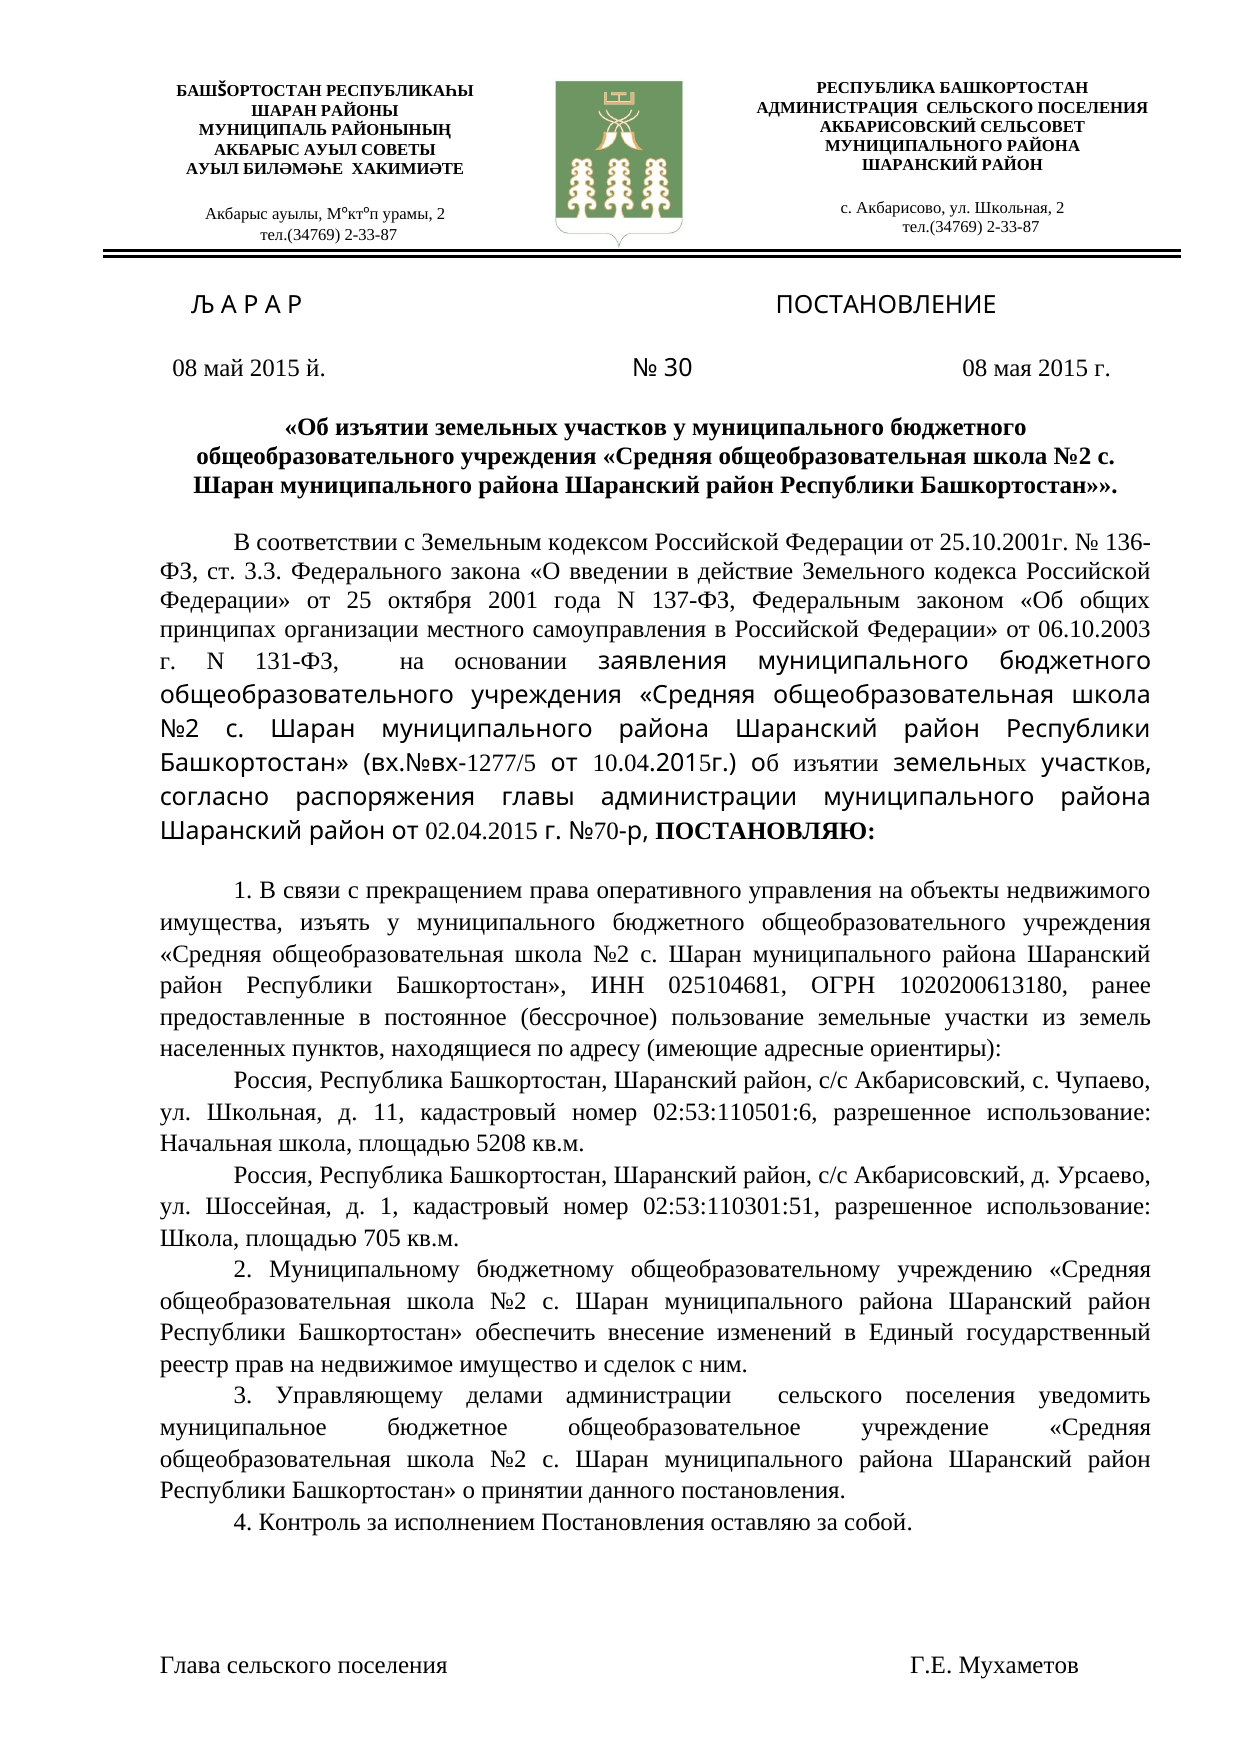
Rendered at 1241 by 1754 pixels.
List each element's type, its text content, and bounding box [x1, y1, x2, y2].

text 3. Управляющему делами администрации сельского поселения уведомить муниципальное бюджетное общеобразовательное учреждение «Средняя общеобразовательная школа №2 с. Шаран муниципального района Шаранский район Республики Башкортостан» о принятии данного постановления. [159, 1381, 1152, 1504]
table_header БАШŠОРТОСТАН РЕСПУБЛИКАҺЫ ШАРАН РАЙОНЫ МУНИЦИПАЛЬ РАЙОНЫНЫҢ АКБАРЫС АУЫЛ СОВЕТЫ АУЫЛ БИЛӘМӘҺЕ ХАКИМИӘТЕ Акбарыс ауылы, Мºктºп урамы, 2 тел.(34769) 2-33-87 [103, 59, 546, 249]
text Љ А Р А Р ПОСТАНОВЛЕНИЕ [159, 287, 1152, 321]
text «Об изъятии земельных участков у муниципального бюджетного общеобразовательного учреждения «Средняя общеобразовательная школа №2 с. Шаран муниципального района Шаранский район Республики Башкортостан»». [159, 412, 1152, 499]
text 08 май 2015 й. № 30 08 мая . [159, 350, 1152, 384]
text В соответствии с Земельным кодексом Российской Федерации от 25.10.2001г. № 136-ФЗ, ст. 3.3. Федерального закона «О введении в действие Земельного кодекса Российской Федерации» от 25 октября 2001 года N 137-ФЗ, Федеральным законом «Об общих принципах организации местного самоуправления в Российской Федерации» от 06.10.2003 г. N 131-ФЗ, на основании заявления муниципального бюджетного общеобразовательного учреждения «Средняя общеобразовательная школа №2 с. Шаран муниципального района Шаранский район Республики Башкортостан» (вх.№вх-1277/5 от 10.04.2015г.) об изъятии земельных участков, согласно распоряжения главы администрации муниципального района Шаранский район от 02.04.2015 г. №70-р, ПОСТАНОВЛЯЮ: [159, 527, 1152, 847]
picture [553, 78, 684, 249]
text Глава сельского поселения Г.Е. Мухаметов [159, 1651, 1152, 1679]
table_header [546, 59, 723, 249]
table_header РЕСПУБЛИКА БАШКОРТОСТАН АДМИНИСТРАЦИЯ СЕЛЬСКОГО ПОСЕЛЕНИЯ АКБАРИСОВСКИЙ СЕЛЬСОВЕТ МУНИЦИПАЛЬНОГО РАЙОНА ШАРАНСКИЙ РАЙОН с. Акбарисово, ул. Школьная, 2 тел.(34769) 2-33-87 [724, 59, 1181, 249]
text 4. Контроль за исполнением Постановления оставляю за собой. [159, 1507, 1152, 1536]
text 2. Муниципальному бюджетному общеобразовательному учреждению «Средняя общеобразовательная школа №2 с. Шаран муниципального района Шаранский район Республики Башкортостан» обеспечить внесение изменений в Единый государственный реестр прав на недвижимое имущество и сделок с ним. [159, 1254, 1152, 1378]
text 1. В связи с прекращением права оперативного управления на объекты недвижимого имущества, изъять у муниципального бюджетного общеобразовательного учреждения «Средняя общеобразовательная школа №2 с. Шаран муниципального района Шаранский район Республики Башкортостан», ИНН 025104681, ОГРН 1020200613180, ранее предоставленные в постоянное (бессрочное) пользование земельные участки из земель населенных пунктов, находящиеся по адресу (имеющие адресные ориентиры): [159, 876, 1152, 1062]
text Россия, Республика Башкортостан, Шаранский район, с/с Акбарисовский, д. Урсаево, ул. Шоссейная, д. 1, кадастровый номер 02:53:110301:51, разрешенное использование: Школа, площадью 705 кв.м. [159, 1160, 1152, 1252]
text Россия, Республика Башкортостан, Шаранский район, с/с Акбарисовский, с. Чупаево, ул. Школьная, д. 11, кадастровый номер 02:53:110501:6, разрешенное использование: Начальная школа, площадью 5208 кв.м. [159, 1065, 1152, 1157]
